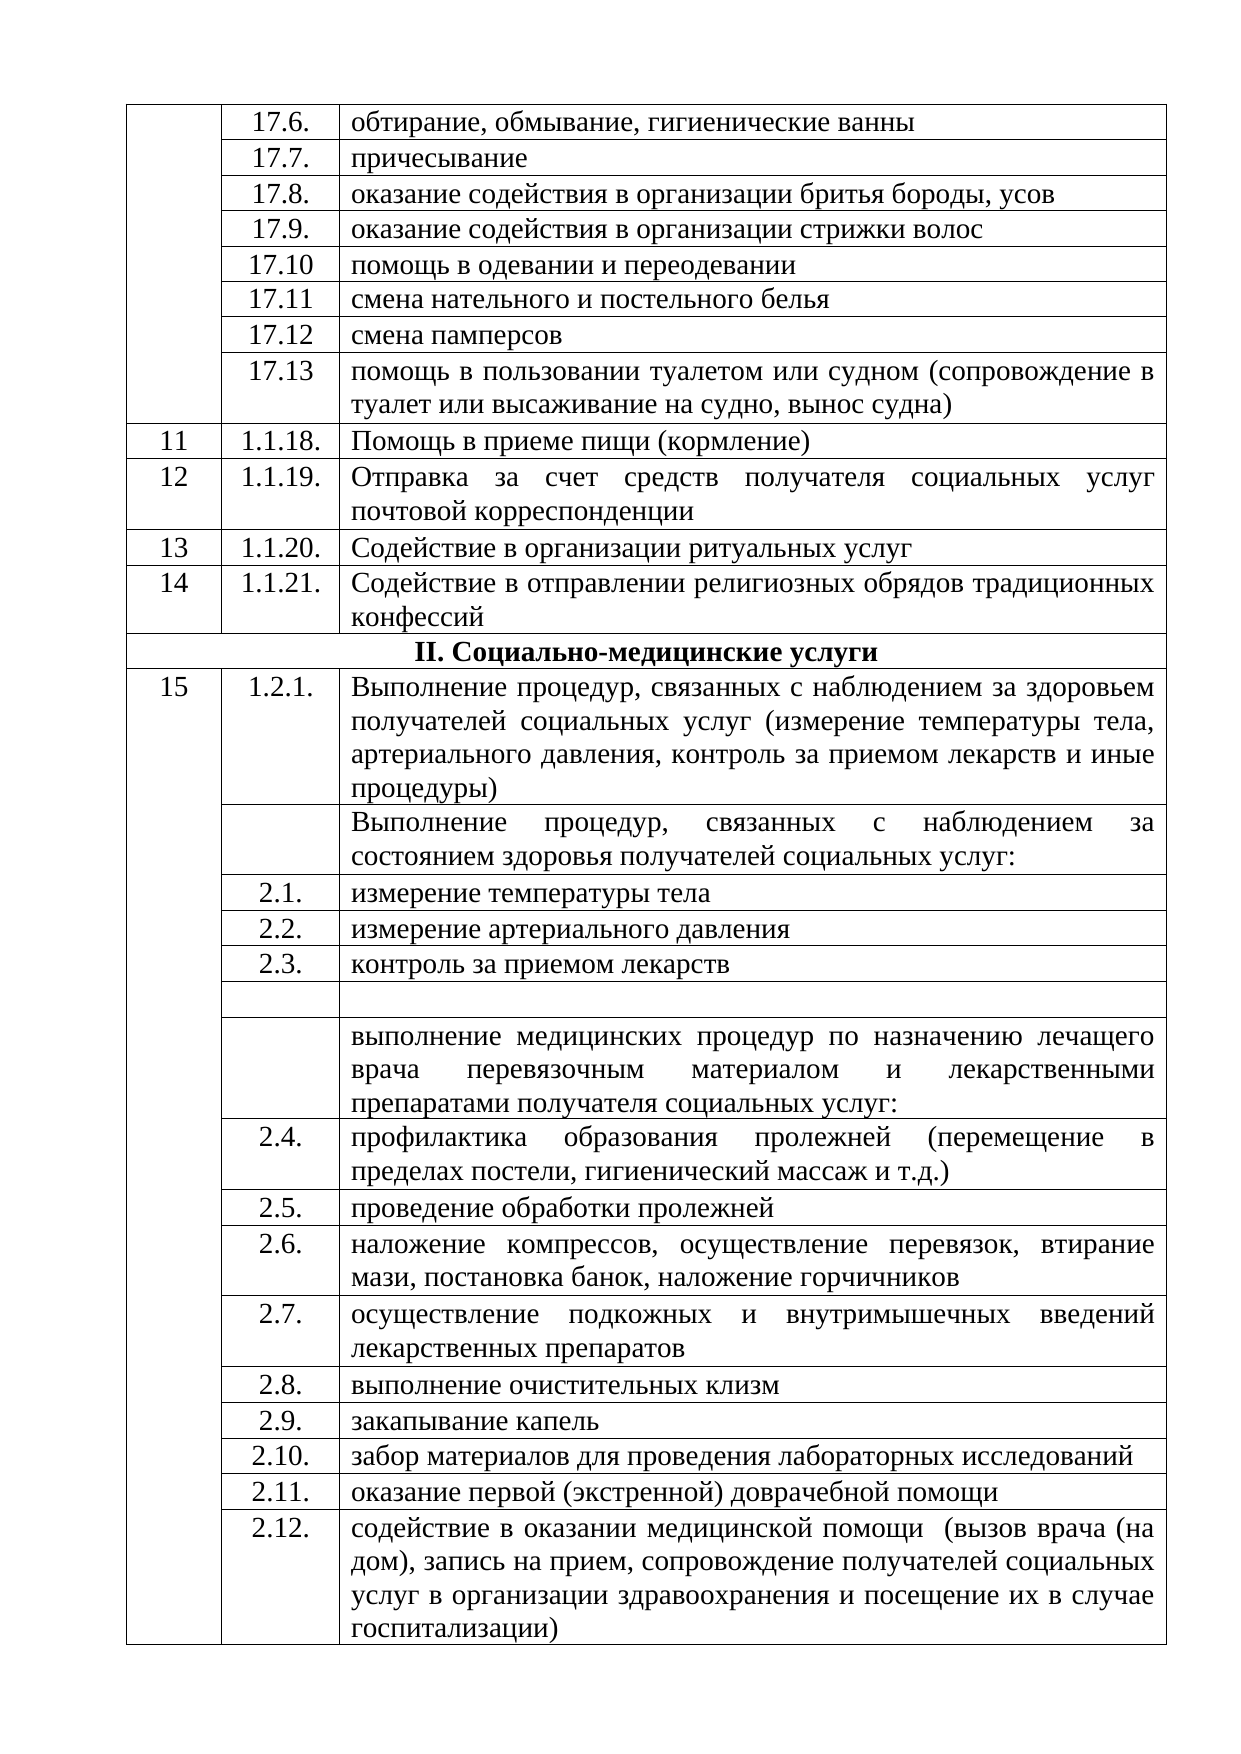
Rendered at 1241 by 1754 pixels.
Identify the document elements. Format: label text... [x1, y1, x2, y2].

table_cell Содействие в отправлении религиозных обрядов традиционных конфессий [340, 566, 1166, 633]
table_cell 15 [127, 669, 221, 1644]
table_cell оказание содействия в организации бритья бороды, усов [340, 176, 1166, 210]
table_cell 17.13 [222, 353, 339, 422]
table_cell 2.4. [222, 1119, 339, 1189]
table_cell смена памперсов [340, 317, 1166, 352]
table_cell 2.9. [222, 1403, 339, 1437]
table_cell 1.1.21. [222, 566, 339, 633]
table_cell 17.8. [222, 176, 339, 210]
table_cell помощь в пользовании туалетом или судном (сопровождение в туалет или высаживание на судно, вынос судна) [340, 353, 1166, 422]
table_cell [222, 982, 339, 1017]
table_cell 17.9. [222, 211, 339, 246]
table_cell осуществление подкожных и внутримышечных введений лекарственных препаратов [340, 1296, 1166, 1366]
table_cell 1.1.19. [222, 459, 339, 529]
table_cell Отправка за счет средств получателя социальных услуг почтовой корреспонденции [340, 459, 1166, 529]
table_cell наложение компрессов, осуществление перевязок, втирание мази, постановка банок, наложение горчичников [340, 1226, 1166, 1295]
table_cell смена нательного и постельного белья [340, 282, 1166, 316]
table_cell 2.3. [222, 946, 339, 981]
table_cell Выполнение процедур, связанных с наблюдением за здоровьем получателей социальных услуг (измерение температуры тела, артериального давления, контроль за приемом лекарств и иные процедуры) [340, 669, 1166, 803]
table_cell 2.10. [222, 1439, 339, 1473]
table_cell 2.2. [222, 911, 339, 945]
table_cell 17.7. [222, 140, 339, 175]
table_cell закапывание капель [340, 1403, 1166, 1437]
table_cell забор материалов для проведения лабораторных исследований [340, 1439, 1166, 1473]
table_cell профилактика образования пролежней (перемещение в пределах постели, гигиенический массаж и т.д.) [340, 1119, 1166, 1189]
table_cell причесывание [340, 140, 1166, 175]
table_cell 12 [127, 459, 221, 529]
table_cell 2.7. [222, 1296, 339, 1366]
table_cell [222, 805, 339, 874]
table_cell Выполнение процедур, связанных с наблюдением за состоянием здоровья получателей социальных услуг: [340, 805, 1166, 874]
table_cell проведение обработки пролежней [340, 1190, 1166, 1225]
table_cell 17.11 [222, 282, 339, 316]
table_cell 11 [127, 424, 221, 458]
table_cell выполнение очистительных клизм [340, 1367, 1166, 1402]
table_cell оказание первой (экстренной) доврачебной помощи [340, 1474, 1166, 1509]
table_cell Содействие в организации ритуальных услуг [340, 530, 1166, 564]
table_cell Помощь в приеме пищи (кормление) [340, 424, 1166, 458]
table_cell 14 [127, 566, 221, 633]
table_cell 2.8. [222, 1367, 339, 1402]
table_cell II. Социально-медицинские услуги [127, 634, 1166, 668]
table_cell 2.1. [222, 875, 339, 910]
table_cell помощь в одевании и переодевании [340, 247, 1166, 281]
table_cell [222, 1018, 339, 1118]
table_cell контроль за приемом лекарств [340, 946, 1166, 981]
table_cell 1.1.18. [222, 424, 339, 458]
table_cell выполнение медицинских процедур по назначению лечащего врача перевязочным материалом и лекарственными препаратами получателя социальных услуг: [340, 1018, 1166, 1118]
table_cell 2.5. [222, 1190, 339, 1225]
table_cell [340, 982, 1166, 1017]
table_cell 17.12 [222, 317, 339, 352]
table_cell 17.6. [222, 105, 339, 139]
table_cell 1.2.1. [222, 669, 339, 803]
table_cell содействие в оказании медицинской помощи (вызов врача (на дом), запись на прием, сопровождение получателей социальных услуг в организации здравоохранения и посещение их в случае госпитализации) [340, 1510, 1166, 1644]
table_cell 2.6. [222, 1226, 339, 1295]
table_cell 1.1.20. [222, 530, 339, 564]
table_cell измерение температуры тела [340, 875, 1166, 910]
table_cell 13 [127, 530, 221, 564]
table_cell оказание содействия в организации стрижки волос [340, 211, 1166, 246]
table_cell обтирание, обмывание, гигиенические ванны [340, 105, 1166, 139]
table_cell 17.10 [222, 247, 339, 281]
table_cell 2.11. [222, 1474, 339, 1509]
table_cell измерение артериального давления [340, 911, 1166, 945]
table_cell 2.12. [222, 1510, 339, 1644]
